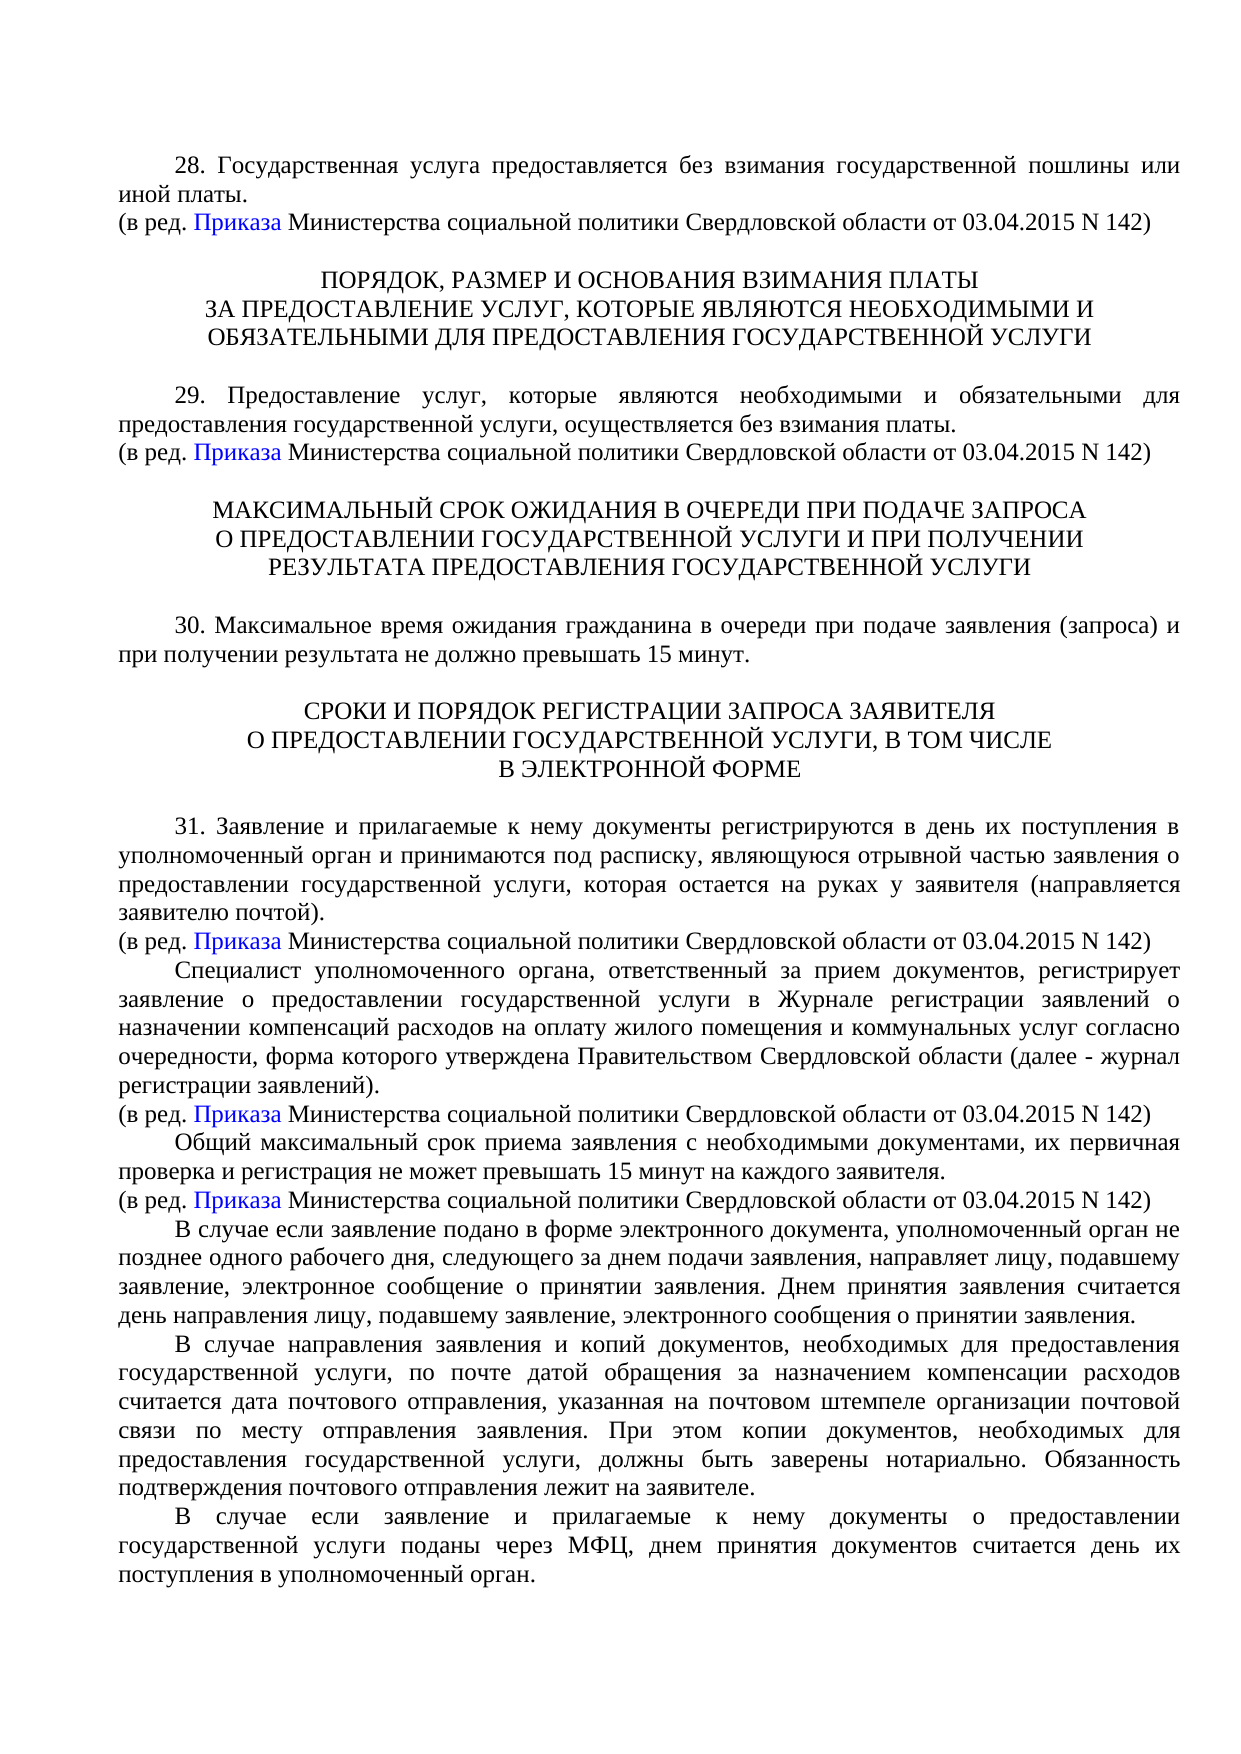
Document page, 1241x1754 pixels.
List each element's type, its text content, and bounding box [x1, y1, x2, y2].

text ЗА ПРЕДОСТАВЛЕНИЕ УСЛУГ, КОТОРЫЕ ЯВЛЯЮТСЯ НЕОБХОДИМЫМИ И [118, 294, 1181, 322]
text 31. Заявление и прилагаемые к нему документы регистрируются в день их поступления в уполномоченный орган и принимаются под расписку, являющуюся отрывной частью заявления о предоставлении государственной услуги, которая остается на руках у заявителя (направляется заявителю почтой). [118, 811, 1181, 926]
text О ПРЕДОСТАВЛЕНИИ ГОСУДАРСТВЕННОЙ УСЛУГИ, В ТОМ ЧИСЛЕ [118, 725, 1181, 754]
text РЕЗУЛЬТАТА ПРЕДОСТАВЛЕНИЯ ГОСУДАРСТВЕННОЙ УСЛУГИ [118, 552, 1181, 581]
text СРОКИ И ПОРЯДОК РЕГИСТРАЦИИ ЗАПРОСА ЗАЯВИТЕЛЯ [118, 696, 1181, 725]
text 28. Государственная услуга предоставляется без взимания государственной пошлины или иной платы. [118, 150, 1181, 207]
text ОБЯЗАТЕЛЬНЫМИ ДЛЯ ПРЕДОСТАВЛЕНИЯ ГОСУДАРСТВЕННОЙ УСЛУГИ [118, 322, 1181, 351]
text (в ред. Приказа Министерства социальной политики Свердловской области от 03.04.2015 N 142) [118, 1185, 1181, 1214]
text В случае направления заявления и копий документов, необходимых для предоставления государственной услуги, по почте датой обращения за назначением компенсации расходов считается дата почтового отправления, указанная на почтовом штемпеле организации почтовой связи по месту отправления заявления. При этом копии документов, необходимых для предоставления государственной услуги, должны быть заверены нотариально. Обязанность подтверждения почтового отправления лежит на заявителе. [118, 1329, 1181, 1501]
text В случае если заявление и прилагаемые к нему документы о предоставлении государственной услуги поданы через МФЦ, днем принятия документов считается день их поступления в уполномоченный орган. [118, 1501, 1181, 1587]
text 29. Предоставление услуг, которые являются необходимыми и обязательными для предоставления государственной услуги, осуществляется без взимания платы. [118, 380, 1181, 437]
text О ПРЕДОСТАВЛЕНИИ ГОСУДАРСТВЕННОЙ УСЛУГИ И ПРИ ПОЛУЧЕНИИ [118, 524, 1181, 552]
text В ЭЛЕКТРОННОЙ ФОРМЕ [118, 754, 1181, 782]
text (в ред. Приказа Министерства социальной политики Свердловской области от 03.04.2015 N 142) [118, 1099, 1181, 1127]
text Общий максимальный срок приема заявления с необходимыми документами, их первичная проверка и регистрация не может превышать 15 минут на каждого заявителя. [118, 1127, 1181, 1185]
text (в ред. Приказа Министерства социальной политики Свердловской области от 03.04.2015 N 142) [118, 437, 1181, 466]
text МАКСИМАЛЬНЫЙ СРОК ОЖИДАНИЯ В ОЧЕРЕДИ ПРИ ПОДАЧЕ ЗАПРОСА [118, 495, 1181, 524]
text (в ред. Приказа Министерства социальной политики Свердловской области от 03.04.2015 N 142) [118, 926, 1181, 955]
text Специалист уполномоченного органа, ответственный за прием документов, регистрирует заявление о предоставлении государственной услуги в Журнале регистрации заявлений о назначении компенсаций расходов на оплату жилого помещения и коммунальных услуг согласно очередности, форма которого утверждена Правительством Свердловской области (далее - журнал регистрации заявлений). [118, 955, 1181, 1099]
text В случае если заявление подано в форме электронного документа, уполномоченный орган не позднее одного рабочего дня, следующего за днем подачи заявления, направляет лицу, подавшему заявление, электронное сообщение о принятии заявления. Днем принятия заявления считается день направления лицу, подавшему заявление, электронного сообщения о принятии заявления. [118, 1214, 1181, 1329]
text 30. Максимальное время ожидания гражданина в очереди при подаче заявления (запроса) и при получении результата не должно превышать 15 минут. [118, 610, 1181, 667]
text (в ред. Приказа Министерства социальной политики Свердловской области от 03.04.2015 N 142) [118, 207, 1181, 236]
text ПОРЯДОК, РАЗМЕР И ОСНОВАНИЯ ВЗИМАНИЯ ПЛАТЫ [118, 265, 1181, 294]
